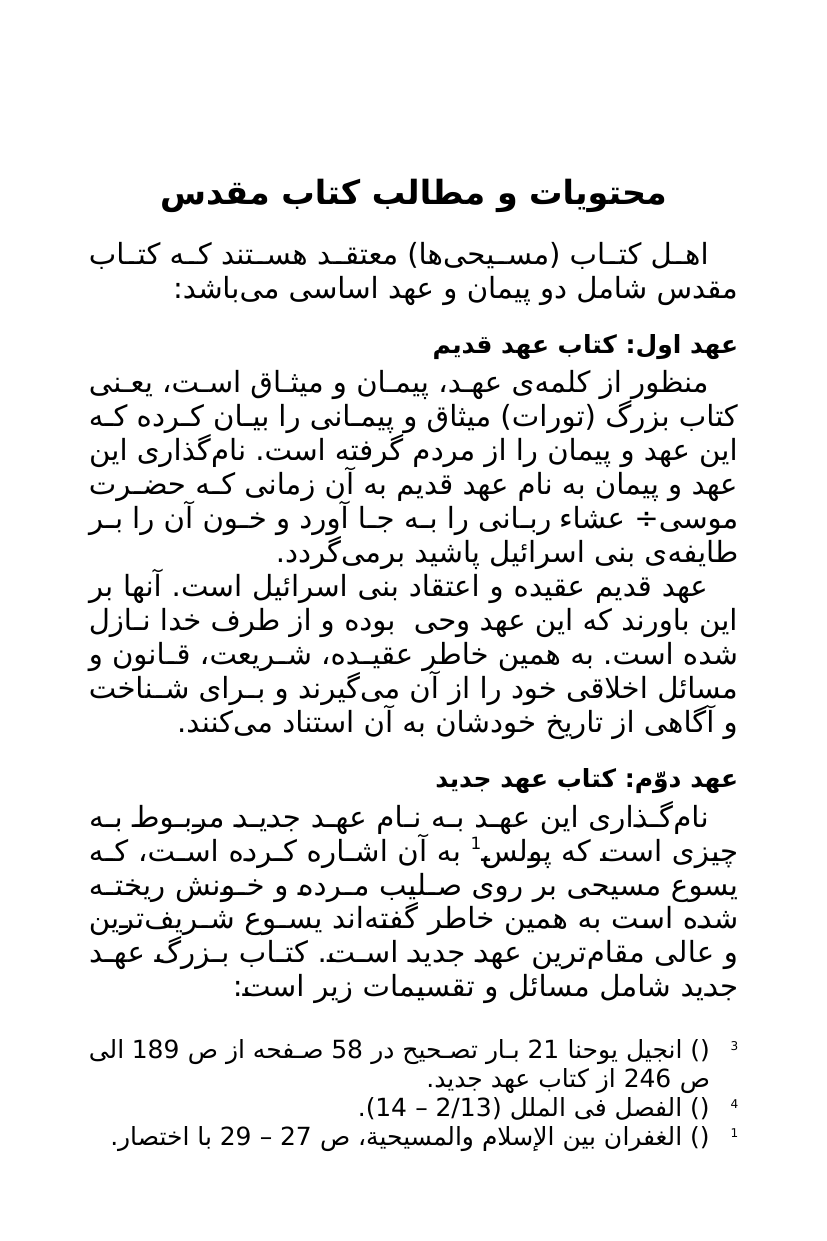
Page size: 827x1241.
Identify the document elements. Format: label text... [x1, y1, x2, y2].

text نام‌گذاری این عهد به نام عهد جدید مربوط به چیزی است که پولس به آن اشاره کرده است، که یسوع مسیحی بر روی صلیب مرده و خونش ریخته شده است به همین خاطر گفته‌اند یسوع شریف‌ترین و عالی مقام‌ترین عهد جدید است. کتاب بزرگ عهد جدید شامل مسائل و تقسیمات زیر است: [89, 800, 738, 1004]
subtitle عهد دوّم: کتاب عهد جدید [89, 764, 738, 794]
subtitle محتویات و مطالب کتاب مقدس [89, 173, 738, 212]
text منظور از کلمه‌ی عهد، پیمان و میثاق است، یعنی کتاب بزرگ (تورات) میثاق و پیمانی را بیان کرده که این عهد و پیمان را از مردم گرفته است. نام‌گذاری این عهد و پیمان به نام عهد قدیم به آن زمانی که حضرت موسی÷ عشاء ربانی را به جا آورد و خون آن را بر طایفه‌ی بنی اسرائیل پاشید برمی‌گردد. [89, 366, 738, 570]
subtitle عهد اول: کتاب عهد قدیم [89, 330, 738, 359]
text عهد قدیم عقیده و اعتقاد بنی اسرائیل است. آنها بر این باورند که این عهد وحی بوده و از طرف خدا نازل شده است. به همین خاطر عقیده، شریعت، قانون و مسائل اخلاقی خود را از آن می‌گیرند و برای شناخت و آگاهی از تاریخ خودشان به آن استناد می‌کنند. [89, 570, 738, 739]
text اهل کتاب (مسیحی‌ها) معتقد هستند که کتاب مقدس شامل دو پیمان و عهد اساسی می‌باشد: [89, 237, 738, 305]
